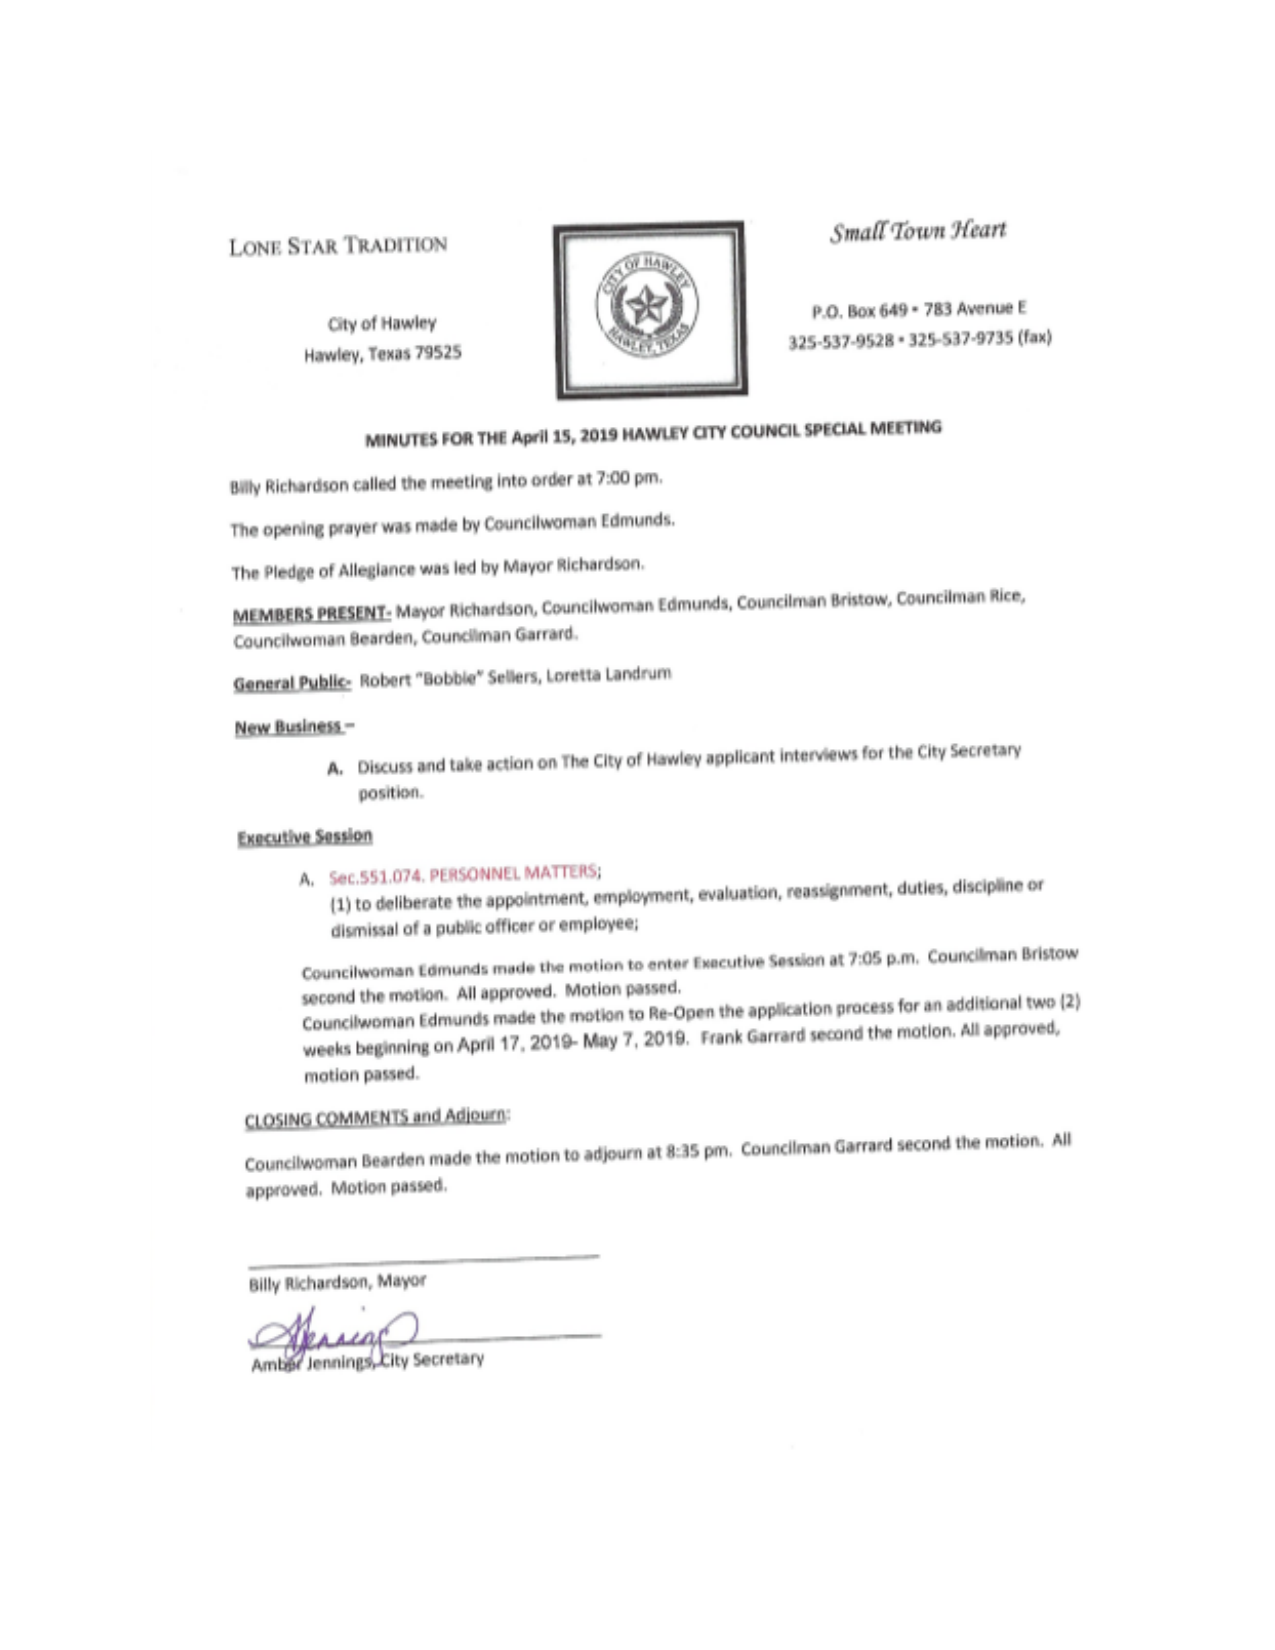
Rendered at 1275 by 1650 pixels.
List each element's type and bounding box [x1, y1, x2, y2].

picture [150, 150, 1130, 1452]
